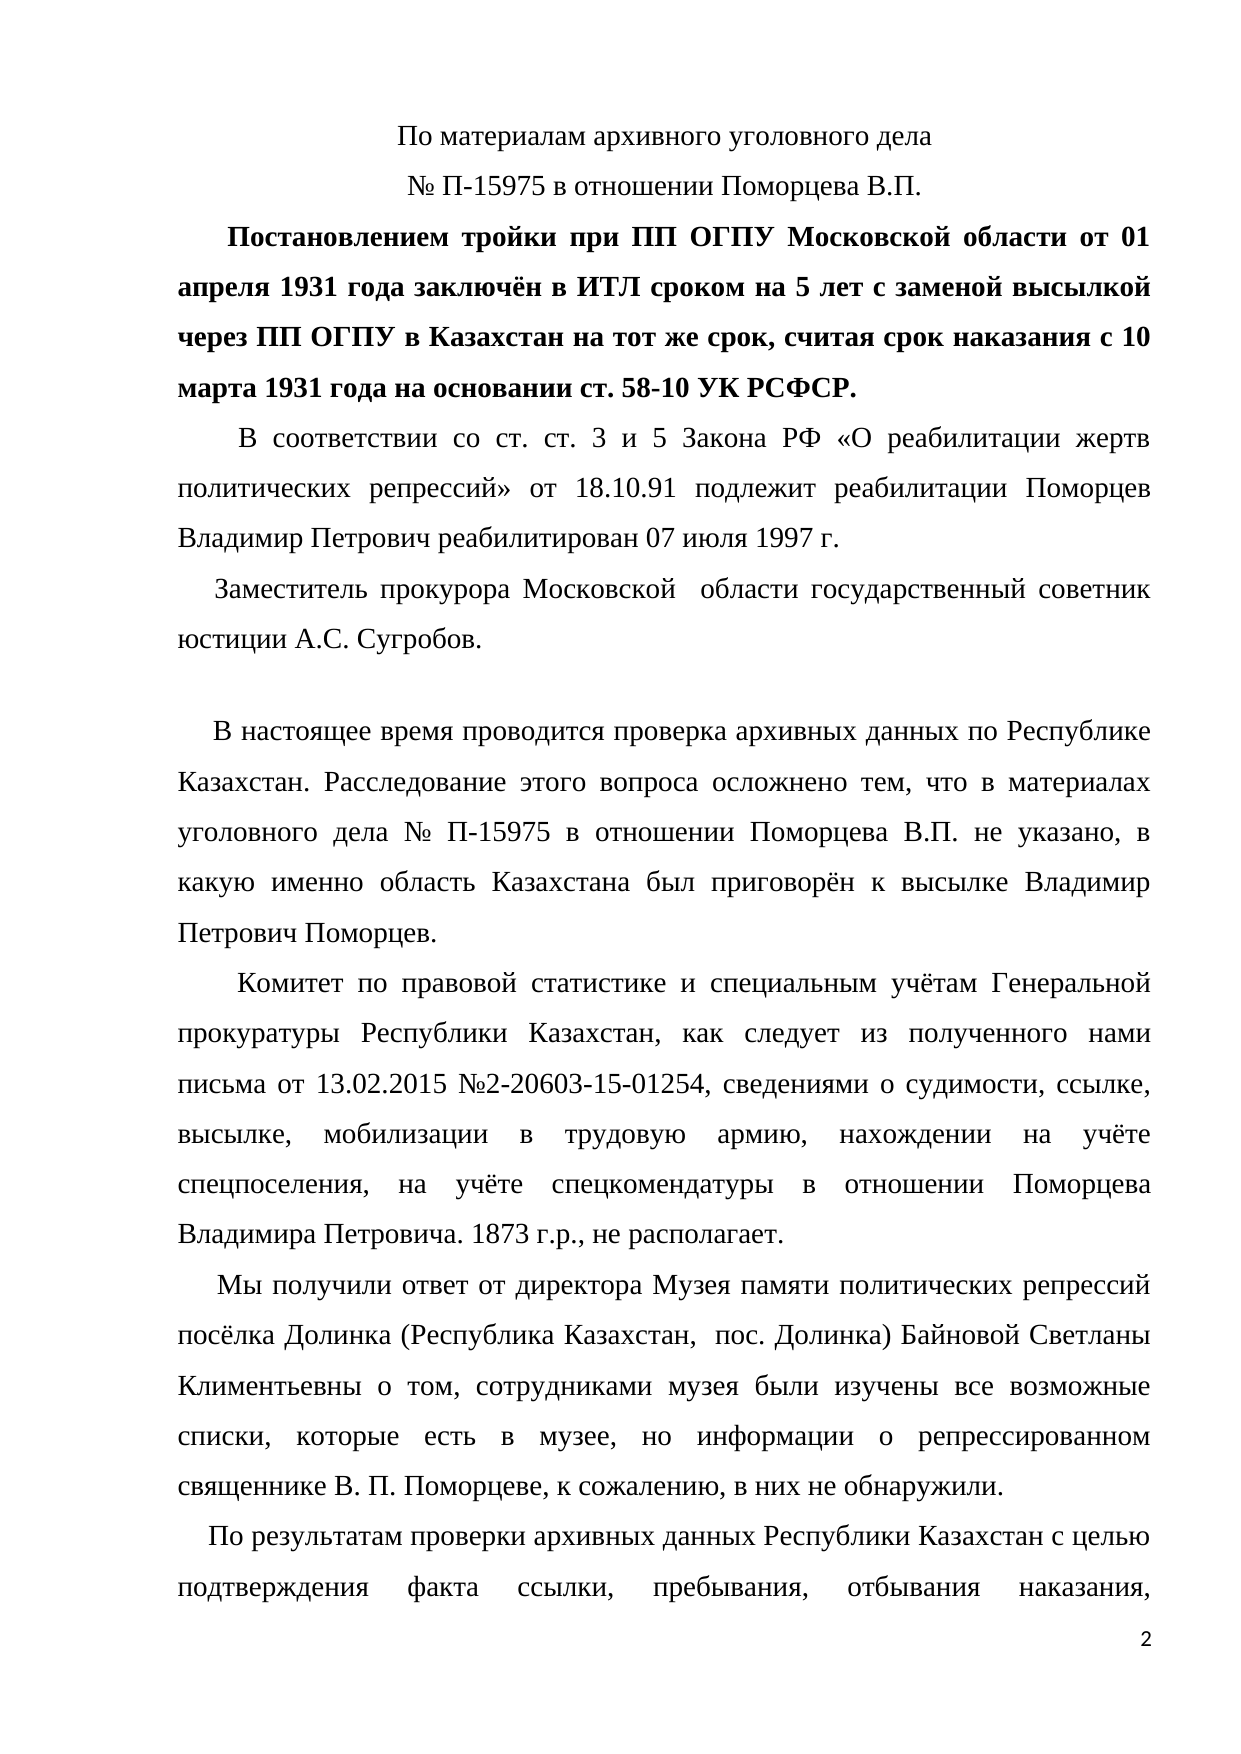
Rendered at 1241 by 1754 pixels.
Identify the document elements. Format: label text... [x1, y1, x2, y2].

text В соответствии со ст. ст. 3 и 5 Закона РФ «О реабилитации жертв политических репрессий» от 18.10.91 подлежит реабилитации Поморцев Владимир Петрович реабилитирован 07 июля . [177, 420, 1152, 554]
text Комитет по правовой статистике и специальным учётам Генеральной прокуратуры Республики Казахстан, как следует из полученного нами письма от 13.02.2015 №2-20603-15-01254, сведениями о судимости, ссылке, высылке, мобилизации в трудовую армию, нахождении на учёте спецпоселения, на учёте спецкомендатуры в отношении Поморцева Владимира Петровича. 1873 г.р., не располагает. [177, 965, 1152, 1250]
text № П-15975 в отношении Поморцева В.П. [177, 168, 1152, 202]
text В настоящее время проводится проверка архивных данных по Республике Казахстан. Расследование этого вопроса осложнено тем, что в материалах уголовного дела № П-15975 в отношении Поморцева В.П. не указано, в какую именно область Казахстана был приговорён к высылке Владимир Петрович Поморцев. [177, 713, 1152, 948]
text Мы получили ответ от директора Музея памяти политических репрессий посёлка Долинка (Республика Казахстан, пос. Долинка) Байновой Светланы Климентьевны о том, сотрудниками музея были изучены все возможные списки, которые есть в музее, но информации о репрессированном священнике В. П. Поморцеве, к сожалению, в них не обнаружили. [177, 1267, 1152, 1502]
text По материалам архивного уголовного дела [177, 118, 1152, 152]
text Заместитель прокурора Московской области государственный советник юстиции А.С. Сугробов. [177, 571, 1152, 655]
text Постановлением тройки при ПП ОГПУ Московской области от 01 апреля 1931 года заключён в ИТЛ сроком на 5 лет с заменой высылкой через ПП ОГПУ в Казахстан на тот же срок, считая срок наказания с 10 марта 1931 года на основании ст. 58-10 УК РСФСР. [177, 219, 1152, 403]
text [177, 1518, 1152, 1602]
